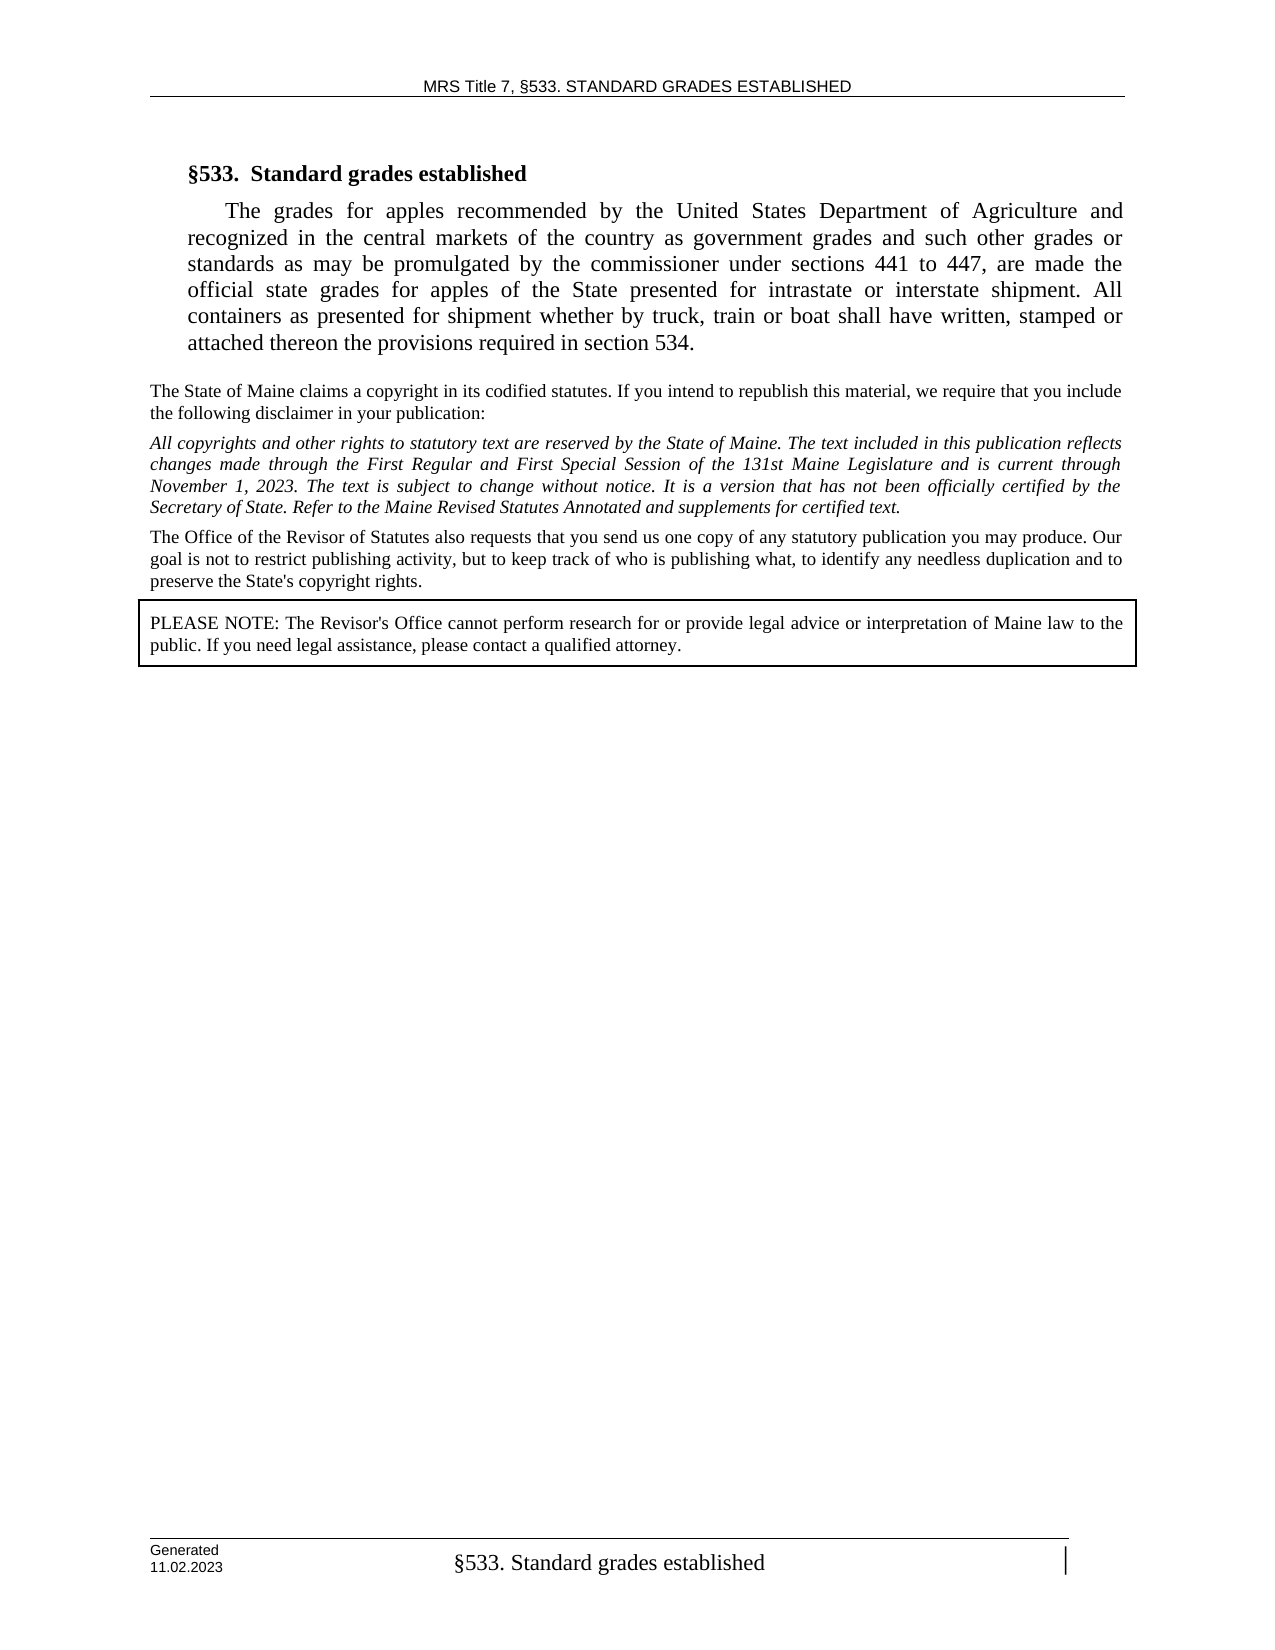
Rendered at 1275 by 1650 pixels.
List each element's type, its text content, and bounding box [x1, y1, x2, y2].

text PLEASE NOTE: The Revisor's Office cannot perform research for or provide legal advice or interpretation of Maine law to the public. If you need legal assistance, please contact a qualified attorney. [140, 601, 1135, 665]
text §533. Standard grades established [187, 160, 1125, 187]
text All copyrights and other rights to statutory text are reserved by the State of Maine. The text included in this publication reflects changes made through the First Regular and First Special Session of the 131st Maine Legislature and is current through November 1, 2023 . The text is subject to change without notice. It is a version that has not been officially certified by the Secretary of State. Refer to the Maine Revised Statutes Annotated and supplements for certified text. [150, 432, 1125, 518]
text The State of Maine claims a copyright in its codified statutes. If you intend to republish this material, we require that you include the following disclaimer in your publication: [150, 380, 1125, 423]
text The Office of the Revisor of Statutes also requests that you send us one copy of any statutory publication you may produce. Our goal is not to restrict publishing activity, but to keep track of who is publishing what, to identify any needless duplication and to preserve the State's copyright rights. [150, 526, 1125, 591]
text The grades for apples recommended by the United States Department of Agriculture and recognized in the central markets of the country as government grades and such other grades or standards as may be promulgated by the commissioner under sections 441 to 447, are made the official state grades for apples of the State presented for intrastate or interstate shipment. All containers as presented for shipment whether by truck, train or boat shall have written, stamped or attached thereon the provisions required in section 534. [187, 197, 1125, 355]
